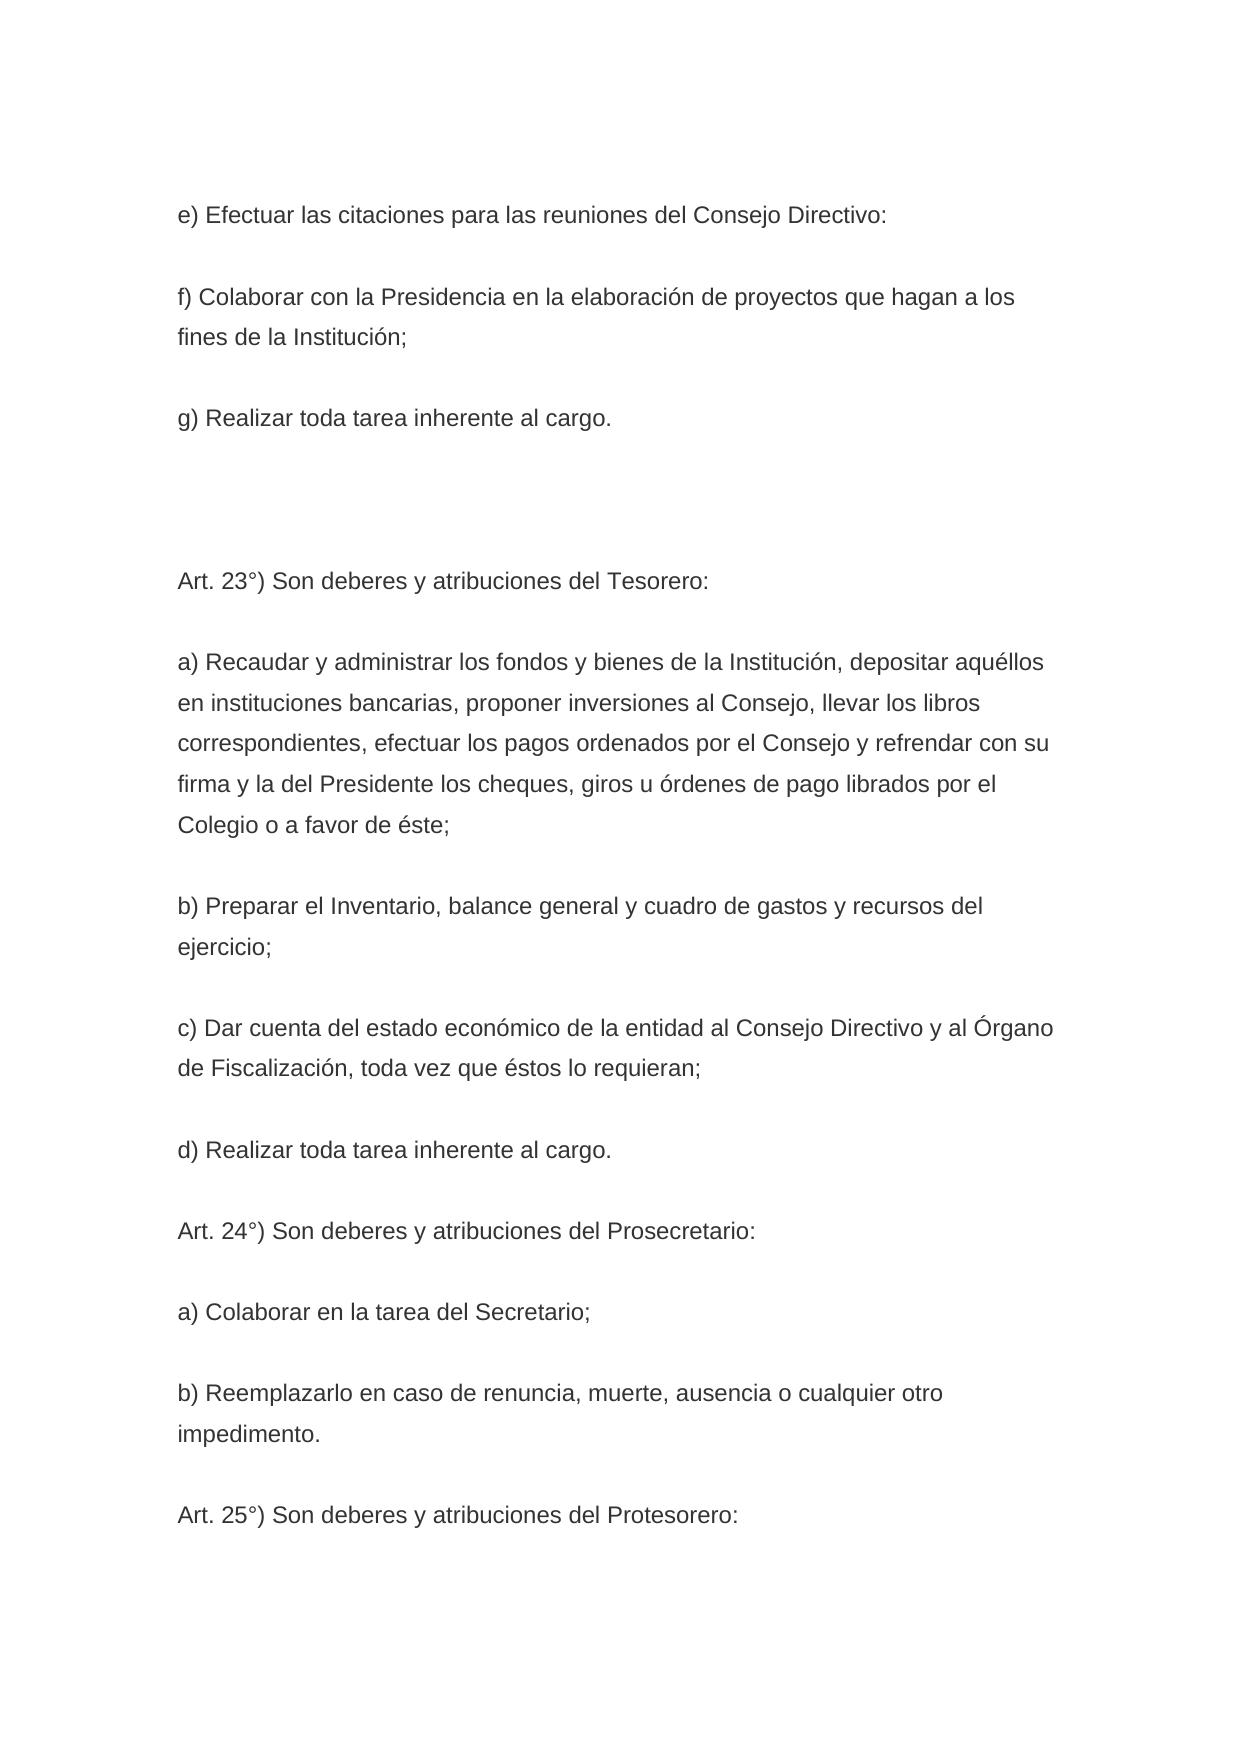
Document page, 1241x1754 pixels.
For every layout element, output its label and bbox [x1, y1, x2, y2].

text [177, 148, 1063, 1569]
